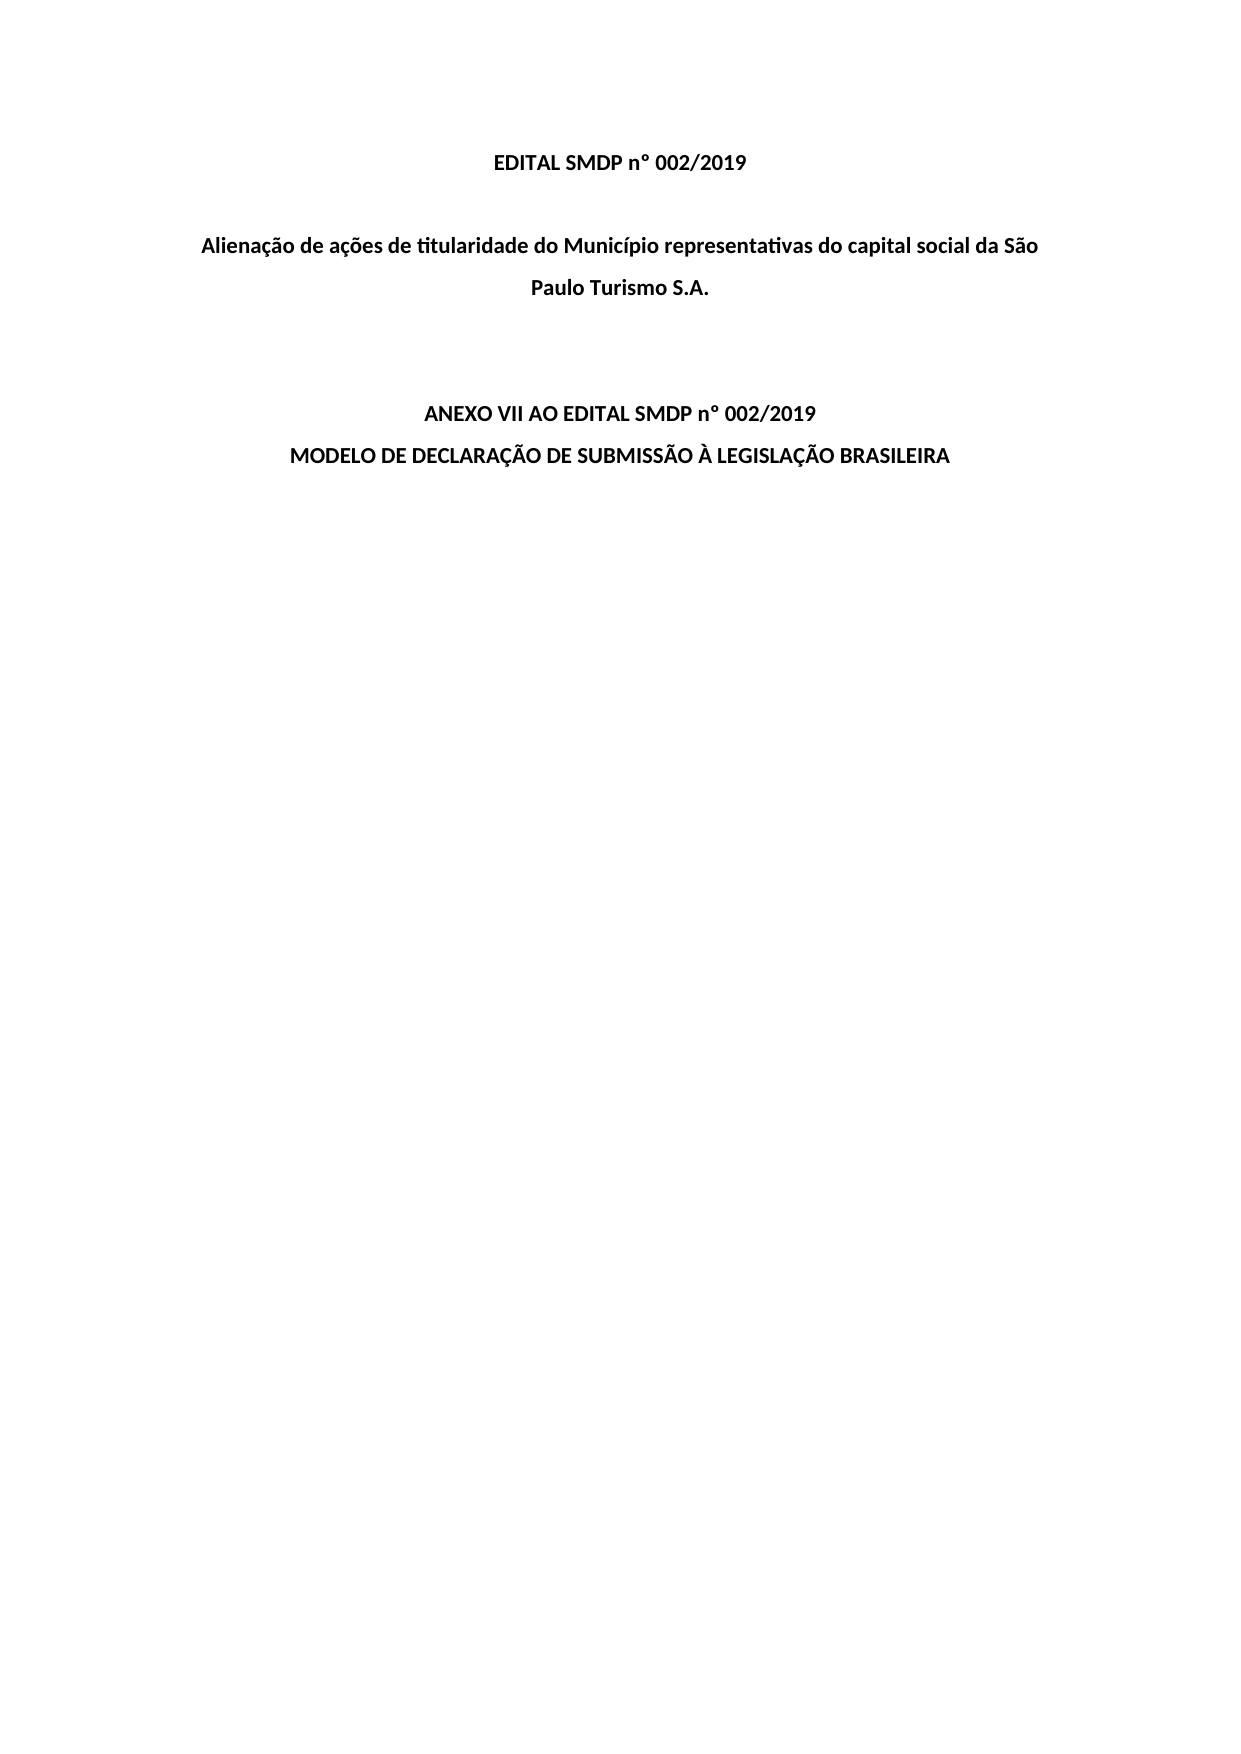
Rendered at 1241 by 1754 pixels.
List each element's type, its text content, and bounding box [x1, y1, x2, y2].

text MODELO DE DECLARAÇÃO DE SUBMISSÃO À LEGISLAÇÃO BRASILEIRA [177, 441, 1063, 469]
text ANEXO VII AO EDITAL SMDP nº 002/2019 [177, 399, 1063, 427]
text Alienação de ações de titularidade do Município representativas do capital social da São Paulo Turismo S.A. [177, 232, 1063, 302]
text EDITAL SMDP nº 002/2019 [177, 148, 1063, 176]
